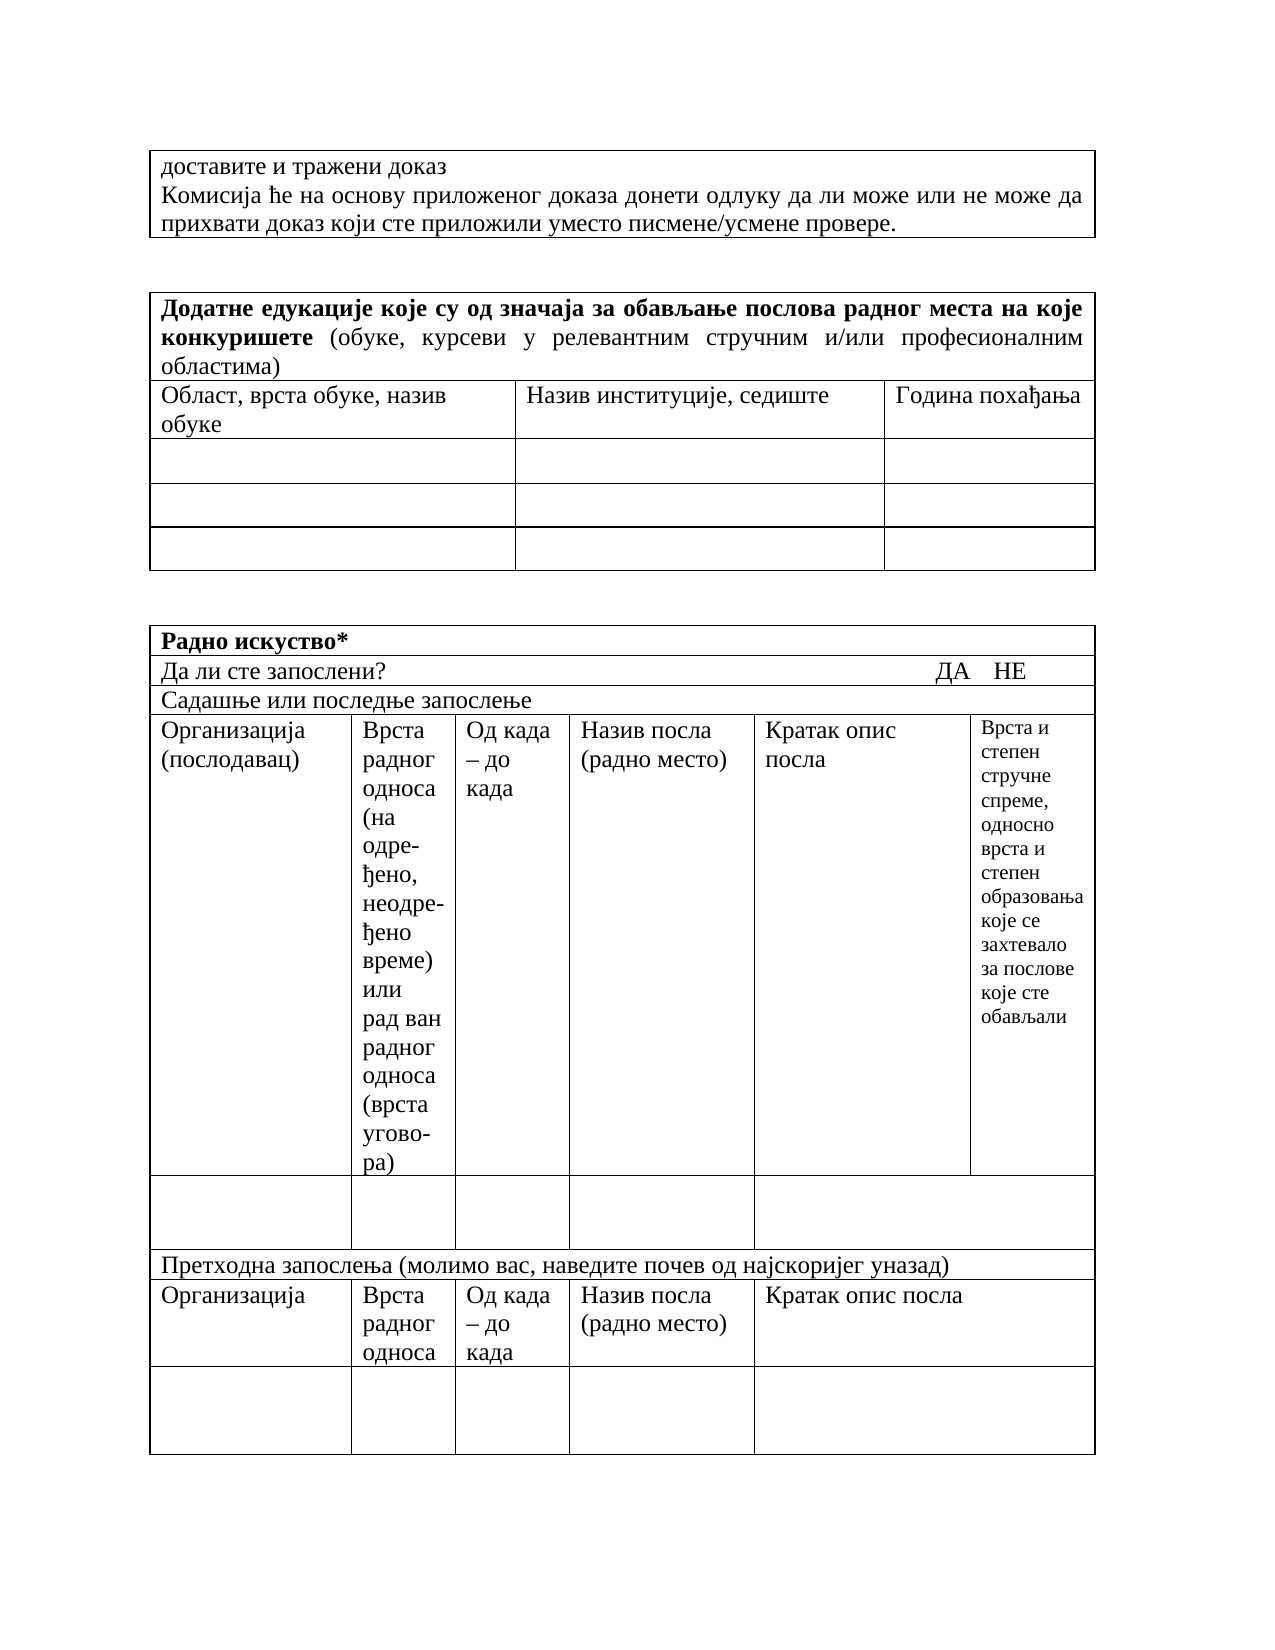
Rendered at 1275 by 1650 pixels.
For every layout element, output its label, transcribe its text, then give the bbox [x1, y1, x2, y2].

table_cell Организација (послодавац) [151, 715, 351, 1175]
table_cell Врста радног односа [352, 1280, 455, 1366]
table_cell [516, 439, 884, 483]
table_cell Кратак опис посла [755, 715, 970, 1175]
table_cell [151, 151, 1094, 237]
table_cell Назив посла (радно место) [570, 715, 754, 1175]
table_cell [151, 1367, 351, 1454]
table_cell [885, 484, 1094, 526]
table_cell Да ли сте запослени? [151, 656, 893, 684]
table_cell [151, 484, 515, 526]
table_cell ДА [893, 656, 982, 684]
table_cell Назив посла (радно место) [570, 1280, 754, 1366]
table_cell Назив институције, седиште [516, 381, 884, 438]
table_header Радно искуство* [151, 626, 1094, 655]
table_header Додатне едукације које су од значаја за обављање послова радног места на које конкуришете (обуке, курсеви у релевантним стручним и/или професионалним областима) [151, 293, 1094, 379]
table_cell Врста радног односа (на одре-ђено, неодре-ђено време) или рад ван радног односа (врста угово-ра) [352, 715, 455, 1175]
table_cell [755, 1367, 1094, 1454]
table_cell [516, 528, 884, 570]
table_cell Област, врста обуке, назив обуке [151, 381, 515, 438]
table_cell Садашње или последње запослење [151, 686, 1094, 714]
table_cell Кратак опис посла [755, 1280, 1094, 1366]
table_cell [570, 1367, 754, 1454]
table_cell Врста и степен стручне спреме, односно врста и степен образовања које се захтевало за послове које сте обављали [971, 715, 1094, 1175]
table_cell [516, 484, 884, 526]
table_cell [352, 1367, 455, 1454]
table_cell [151, 528, 515, 570]
table_cell [456, 1176, 569, 1249]
table_cell [885, 439, 1094, 483]
table_cell [755, 1176, 1094, 1249]
table_cell [151, 1176, 351, 1249]
table_cell [151, 439, 515, 483]
table_cell Година похађања [885, 381, 1094, 438]
table_cell Од када – до када [456, 1280, 569, 1366]
table_cell [570, 1176, 754, 1249]
table_cell Претходна запослења (молимо вас, наведите почев од најскоријег уназад) [151, 1250, 1094, 1279]
table_cell Организација [151, 1280, 351, 1366]
table_cell [885, 528, 1094, 570]
table_cell [352, 1176, 455, 1249]
table_cell НЕ [982, 656, 1094, 684]
table_cell [456, 1367, 569, 1454]
table_cell Од када – до када [456, 715, 569, 1175]
